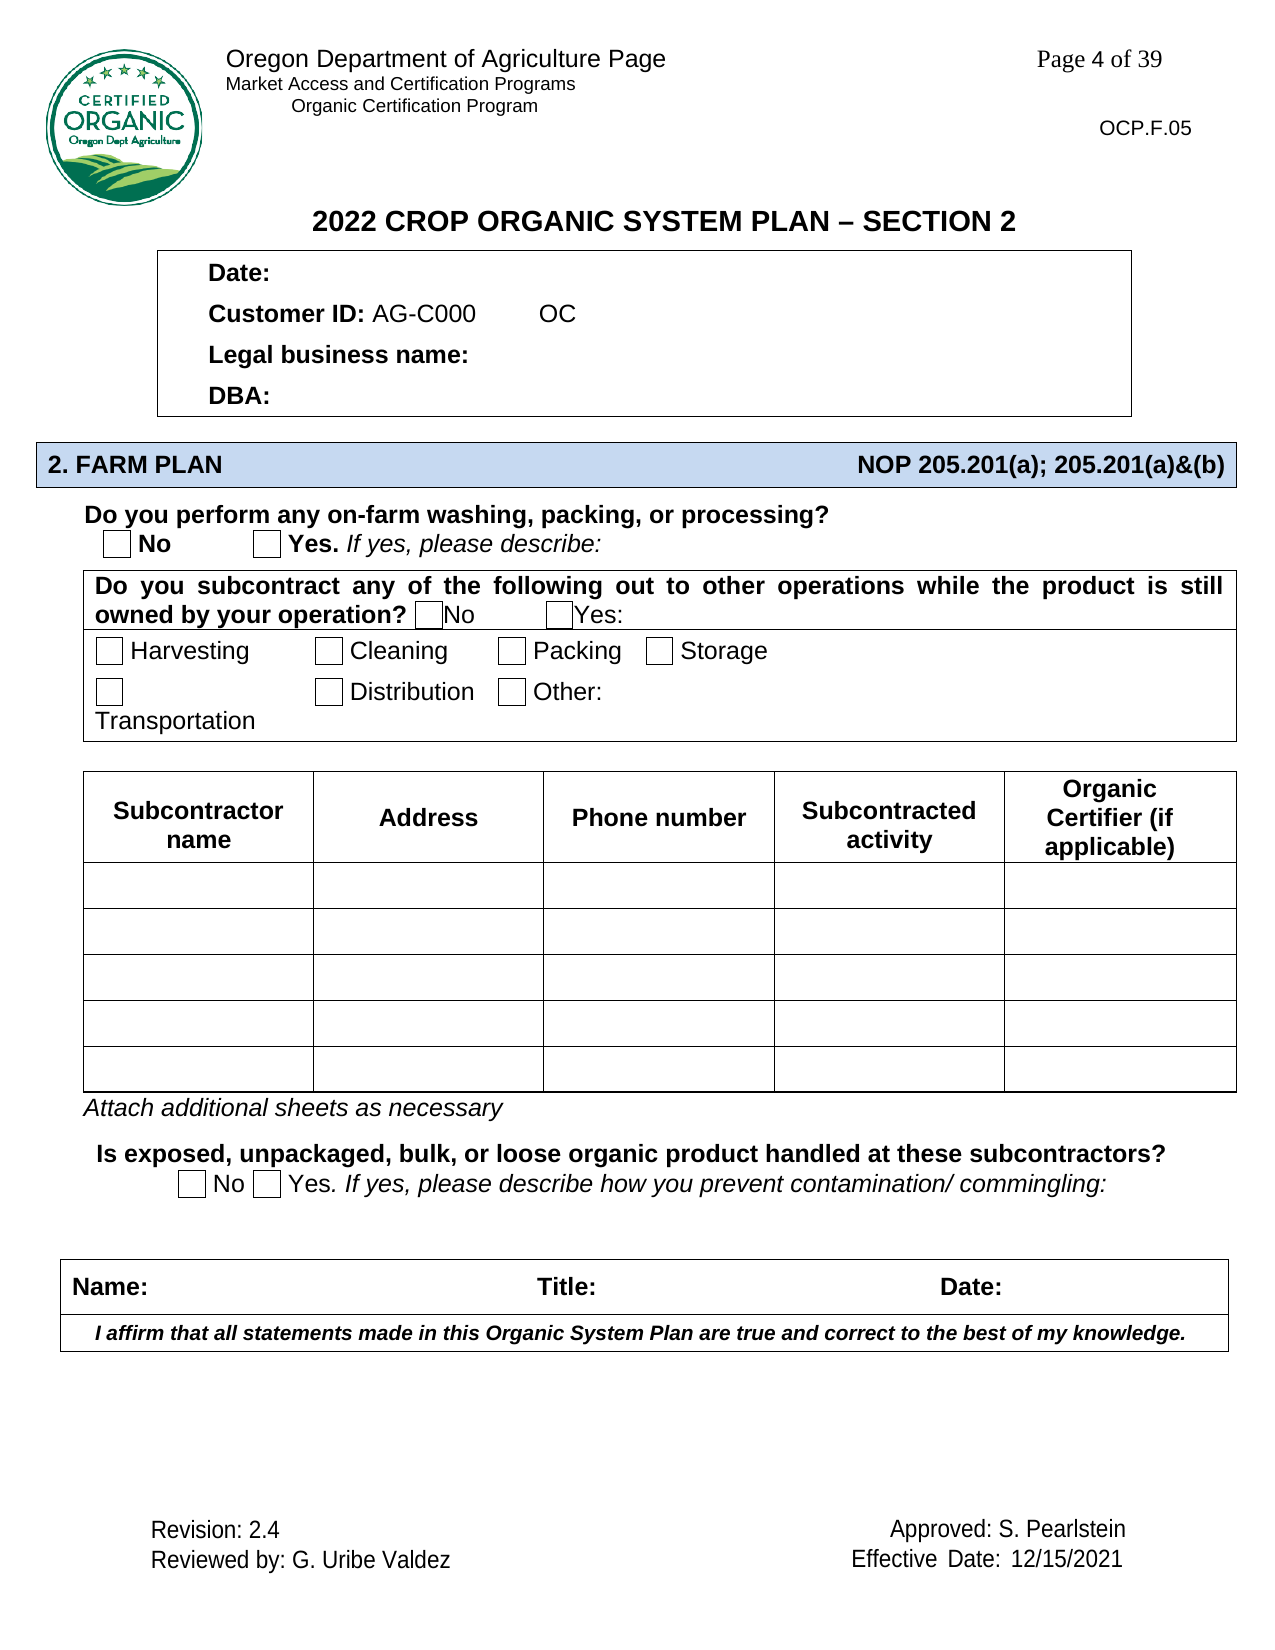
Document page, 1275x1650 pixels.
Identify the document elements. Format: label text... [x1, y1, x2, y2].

table_header Name: [61, 1260, 526, 1313]
table_cell [84, 863, 313, 908]
table_header Date: [158, 251, 1131, 292]
text Do you perform any on-farm washing, packing, or processing? [84, 500, 1262, 529]
table_cell [314, 1001, 543, 1046]
text No Yes. If yes, please describe how you prevent contamination/ commingling: [177, 1169, 1172, 1198]
table_header Phone number [544, 772, 774, 862]
table_cell [544, 909, 774, 954]
table_header 2. FARM PLAN [37, 443, 646, 487]
table_cell Harvesting [84, 630, 303, 671]
text Attach additional sheets as necessary [83, 1093, 1084, 1122]
table_cell [1005, 955, 1236, 999]
table_cell Cleaning [303, 630, 486, 671]
table_cell [314, 909, 543, 954]
picture [46, 49, 203, 206]
table_cell Customer ID: AG-C000 OC [158, 293, 1131, 334]
table_header Subcontracted activity [775, 772, 1004, 862]
table_cell [314, 863, 543, 908]
table_header Do you subcontract any of the following out to other operations while the product is still owned by your operation? No Yes: [84, 571, 1236, 629]
table_cell [775, 863, 1004, 908]
table_header Date: [929, 1260, 1228, 1313]
table_cell [1005, 863, 1236, 908]
table_cell [544, 1047, 774, 1091]
table_cell [775, 909, 1004, 954]
table_cell Packing [486, 630, 633, 671]
table_header Subcontractor name [84, 772, 313, 862]
table_cell [775, 1047, 1004, 1091]
table_cell DBA: [158, 375, 1131, 416]
text 2022 CROP ORGANIC SYSTEM PLAN – SECTION 2 [66, 204, 1262, 238]
table_cell [84, 1001, 313, 1046]
table_header NOP 205.201(a); 205.201(a)&(b) [646, 443, 1236, 487]
table_header Title: [526, 1260, 929, 1313]
table_cell [1005, 1001, 1236, 1046]
table_cell [775, 955, 1004, 999]
table_cell [314, 1047, 543, 1091]
table_cell [84, 1047, 313, 1091]
table_cell [544, 955, 774, 999]
table_cell [775, 1001, 1004, 1046]
table_header Address [314, 772, 543, 862]
text Is exposed, unpackaged, bulk, or loose organic product handled at these subcontractors? [27, 1139, 1236, 1167]
table_cell [1005, 909, 1236, 954]
table_header Organic Certifier (if applicable) [1005, 772, 1236, 862]
table_cell [84, 955, 313, 999]
table_cell [1005, 1047, 1236, 1091]
table_cell Transportation [84, 671, 303, 741]
text No Yes. If yes, please describe: [27, 529, 1262, 558]
table_cell [314, 955, 543, 999]
table_cell [544, 863, 774, 908]
table_cell Storage [633, 630, 1236, 671]
table_cell I affirm that all statements made in this Organic System Plan are true and correct to the best of my knowledge. [61, 1315, 1228, 1351]
table_cell [84, 909, 313, 954]
table_cell Legal business name: [158, 334, 1131, 375]
table_cell [544, 1001, 774, 1046]
table_cell Distribution [303, 671, 486, 741]
table_cell Other: [486, 671, 1236, 741]
